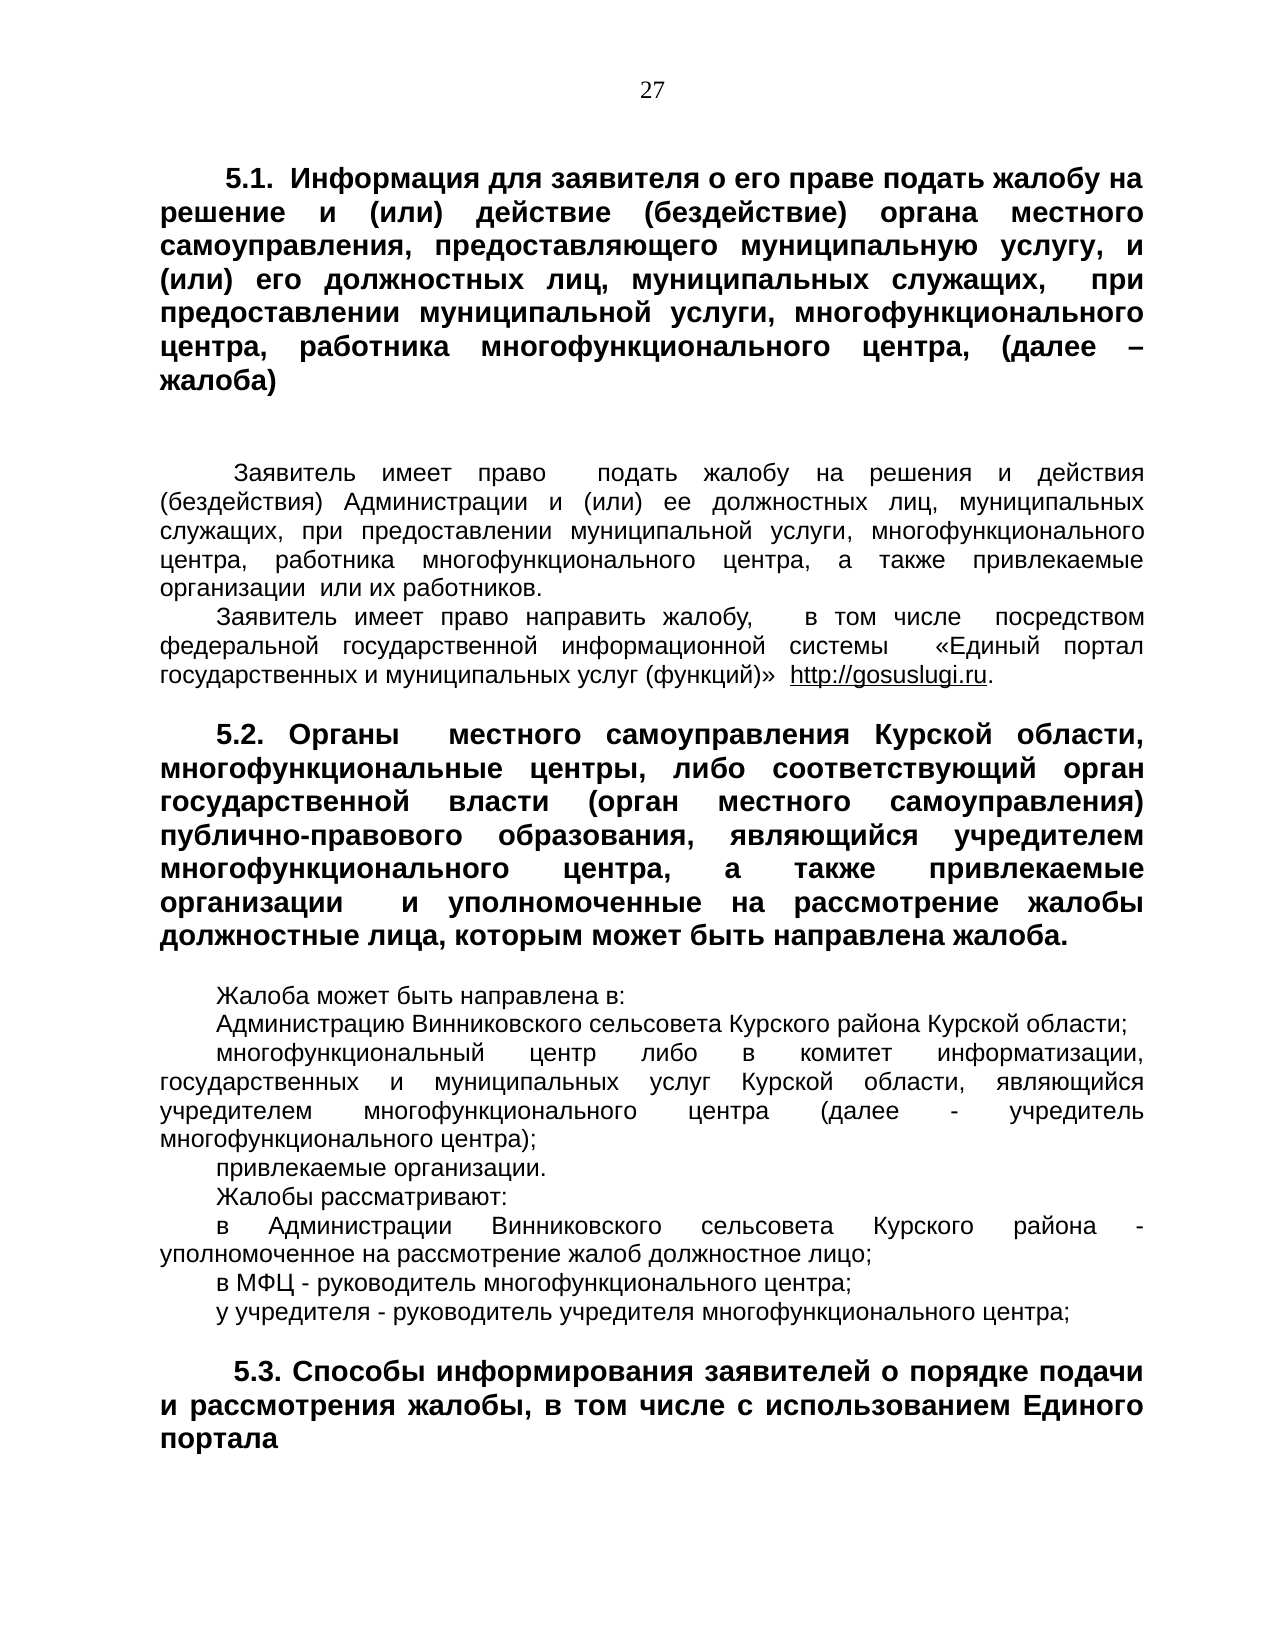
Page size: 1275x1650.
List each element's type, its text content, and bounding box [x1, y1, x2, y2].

text у учредителя - руководитель учредителя многофункционального центра; [159, 1297, 1145, 1326]
text в Администрации Винниковского сельсовета Курского района - уполномоченное на рассмотрение жалоб должностное лицо; [159, 1211, 1145, 1268]
text 5.3. Способы информирования заявителей о порядке подачи и рассмотрения жалобы, в том числе с использованием Единого портала [159, 1354, 1145, 1455]
text 5.2. Органы местного самоуправления Курской области, многофункциональные центры, либо соответствующий орган государственной власти (орган местного самоуправления) публично-правового образования, являющийся учредителем многофункционального центра, а также привлекаемые организации и уполномоченные на рассмотрение жалобы должностные лица, которым может быть направлена жалоба. [159, 717, 1145, 952]
text Заявитель имеет право направить жалобу, в том числе посредством федеральной государственной информационной системы «Единый портал государственных и муниципальных услуг (функций)» http://gosuslugi.ru. [159, 602, 1145, 688]
text Администрацию Винниковского сельсовета Курского района Курской области; [159, 1009, 1145, 1038]
text Заявитель имеет право подать жалобу на решения и действия (бездействия) Администрации и (или) ее должностных лиц, муниципальных служащих, при предоставлении муниципальной услуги, многофункционального центра, работника многофункционального центра, а также привлекаемые организации или их работников. [159, 458, 1145, 602]
text привлекаемые организации. [159, 1153, 1145, 1182]
text в МФЦ - руководитель многофункционального центра; [159, 1268, 1145, 1297]
text 5.1. Информация для заявителя о его праве подать жалобу на решение и (или) действие (бездействие) органа местного самоуправления, предоставляющего муниципальную услугу, и (или) его должностных лиц, муниципальных служащих, при предоставлении муниципальной услуги, многофункционального центра, работника многофункционального центра, (далее – жалоба) [159, 161, 1145, 396]
text Жалобы рассматривают: [159, 1182, 1145, 1211]
text Жалоба может быть направлена в: [159, 981, 1145, 1009]
text многофункциональный центр либо в комитет информатизации, государственных и муниципальных услуг Курской области, являющийся учредителем многофункционального центра (далее - учредитель многофункционального центра); [159, 1038, 1145, 1153]
